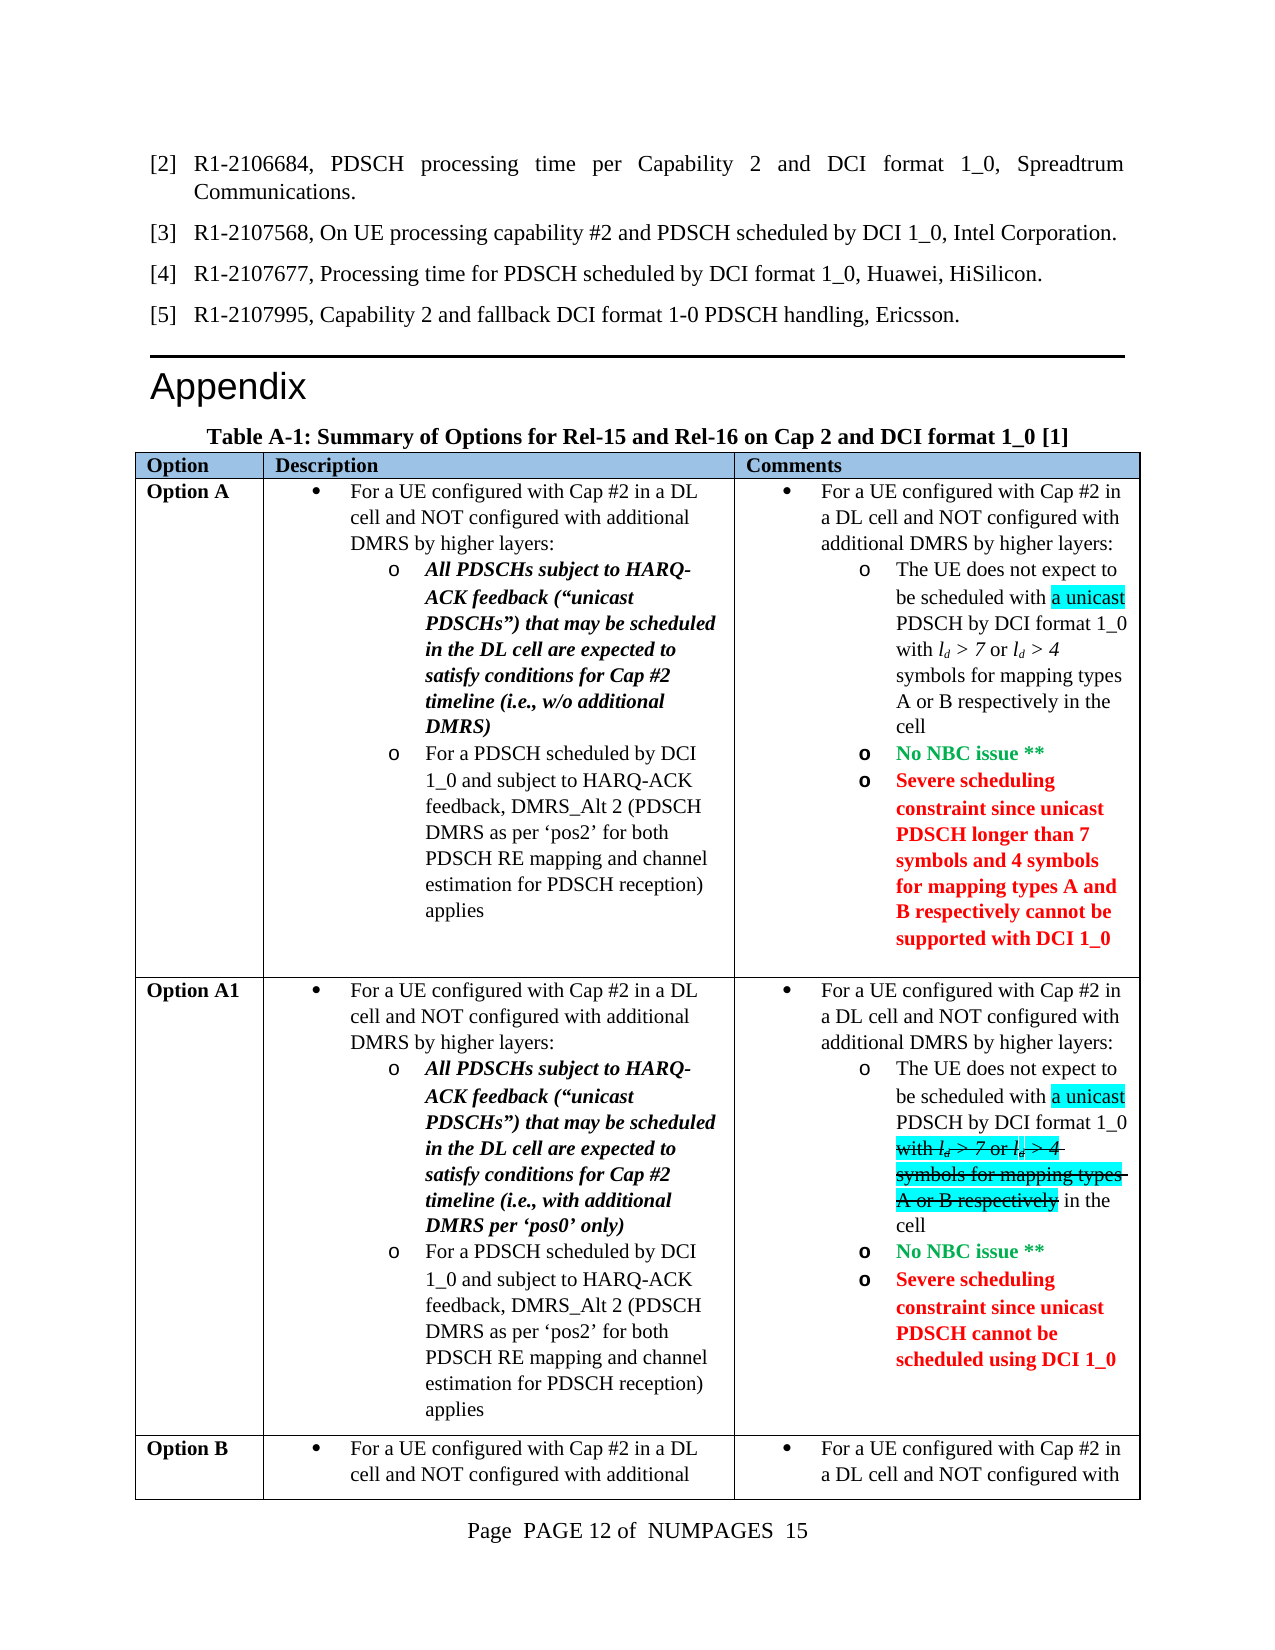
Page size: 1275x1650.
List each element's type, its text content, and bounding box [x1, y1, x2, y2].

text Table A-1: Summary of Options for Rel-15 and Rel-16 on Cap 2 and DCI format 1_0 [1] [150, 423, 1125, 449]
list R1-2106684, PDSCH processing time per Capability 2 and DCI format 1_0, Spreadtrum Communications. [150, 150, 1125, 205]
table_cell Option B [136, 1436, 263, 1499]
list R1-2107568, On UE processing capability #2 and PDSCH scheduled by DCI 1_0, Intel Corporation. [150, 219, 1125, 246]
table_cell Option A [136, 479, 263, 977]
table_cell For a UE configured with Cap #2 in a DL cell and NOT configured with additional DMRS by higher layers: The UE does not expect to be scheduled with a unicast PDSCH by DCI format 1_0 with ld > 7 or ld > 4 symbols for mapping types A or B respectively in the cell No NBC issue ** Severe scheduling constraint since unicast PDSCH longer than 7 symbols and 4 symbols for mapping types A and B respectively cannot be supported with DCI 1_0 [735, 479, 1139, 977]
list R1-2107677, Processing time for PDSCH scheduled by DCI format 1_0, Huawei, HiSilicon. [150, 260, 1125, 287]
table_header Description [264, 453, 734, 478]
table_header Comments [735, 453, 1139, 478]
table_cell For a UE configured with Cap #2 in a DL cell and NOT configured with additional DMRS by higher layers: All PDSCHs subject to HARQ-ACK feedback (“unicast PDSCHs”) that may be scheduled in the DL cell are expected to satisfy conditions for Cap #2 timeline (i.e., with additional DMRS per ‘pos0’ only) For a PDSCH scheduled by DCI 1_0 and subject to HARQ-ACK feedback, DMRS_Alt 2 (PDSCH DMRS as per ‘pos2’ for both PDSCH RE mapping and channel estimation for PDSCH reception) applies [264, 978, 734, 1435]
list R1-2107995, Capability 2 and fallback DCI format 1-0 PDSCH handling, Ericsson. [150, 301, 1125, 328]
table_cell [735, 1436, 1139, 1499]
subtitle Appendix [150, 358, 1125, 407]
table_header Option [136, 453, 263, 478]
table_cell For a UE configured with Cap #2 in a DL cell and NOT configured with additional DMRS by higher layers: The UE does not expect to be scheduled with a unicast PDSCH by DCI format 1_0 with ld > 7 or ld > 4 symbols for mapping types A or B respectively in the cell No NBC issue ** Severe scheduling constraint since unicast PDSCH cannot be scheduled using DCI 1_0 [735, 978, 1139, 1435]
table_cell For a UE configured with Cap #2 in a DL cell and NOT configured with additional DMRS by higher layers: All PDSCHs subject to HARQ-ACK feedback (“unicast PDSCHs”) that may be scheduled in the DL cell are expected to satisfy conditions for Cap #2 timeline (i.e., w/o additional DMRS) For a PDSCH scheduled by DCI 1_0 and subject to HARQ-ACK feedback, DMRS_Alt 2 (PDSCH DMRS as per ‘pos2’ for both PDSCH RE mapping and channel estimation for PDSCH reception) applies [264, 479, 734, 977]
table_cell Option A1 [136, 978, 263, 1435]
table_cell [264, 1436, 734, 1499]
